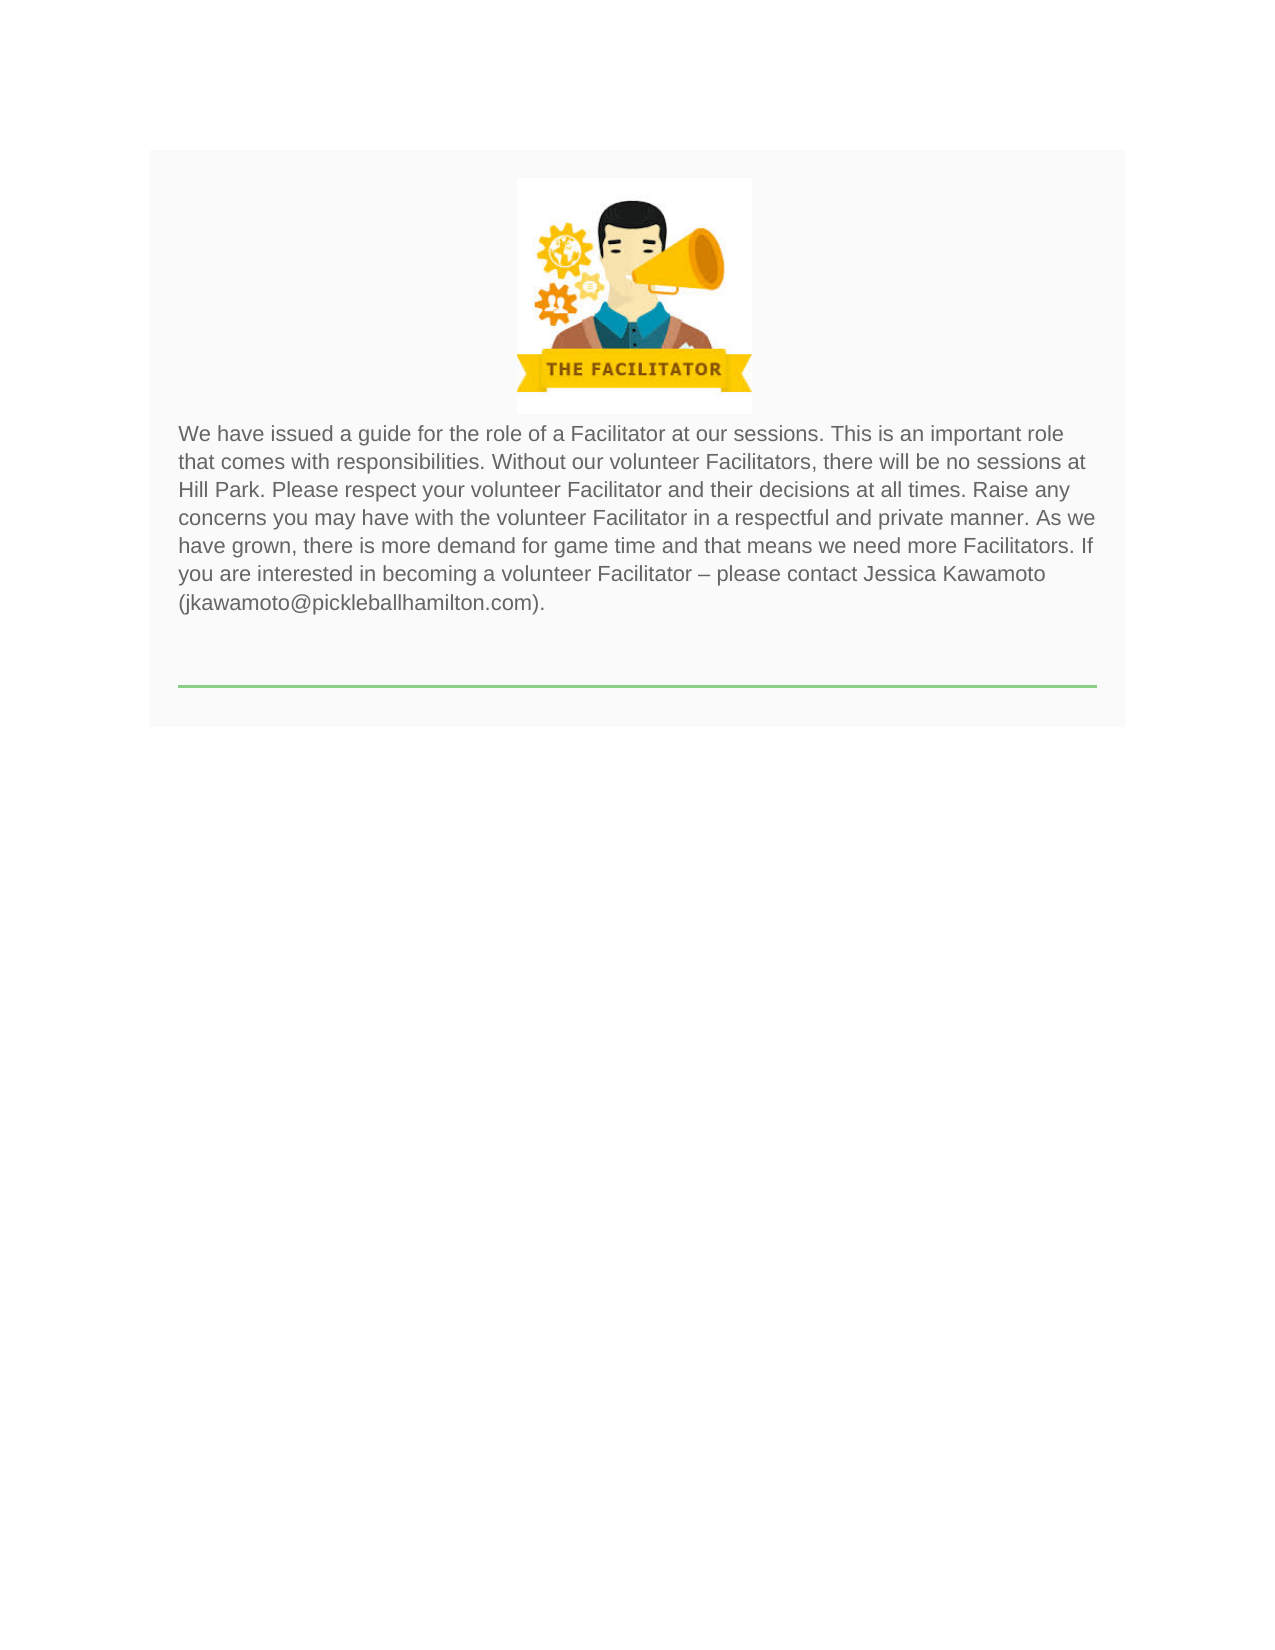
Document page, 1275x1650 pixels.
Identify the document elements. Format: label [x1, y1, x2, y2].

picture [517, 178, 752, 414]
table_cell [150, 150, 1125, 727]
